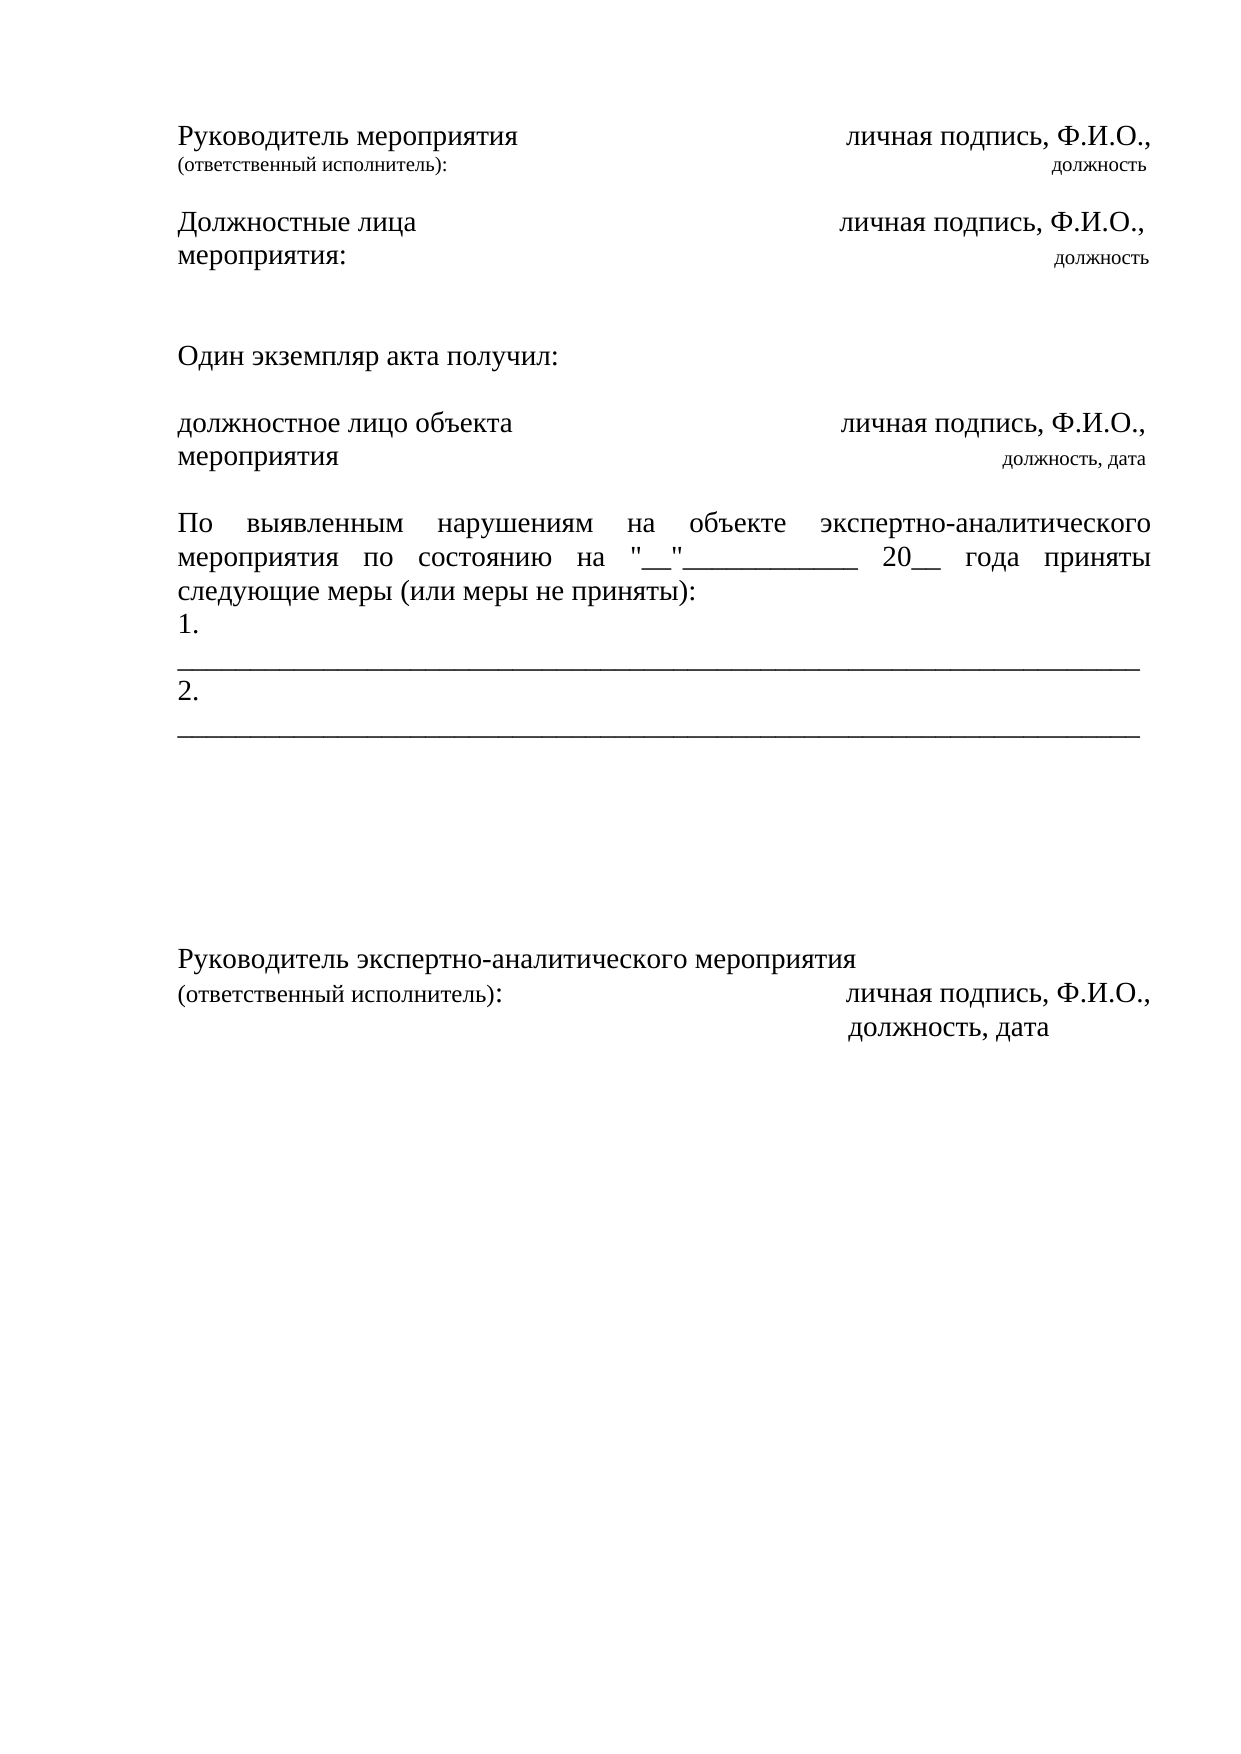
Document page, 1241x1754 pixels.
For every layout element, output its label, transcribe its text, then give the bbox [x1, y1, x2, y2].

text должность, дата [177, 1009, 1152, 1042]
text мероприятия: должность [177, 237, 1152, 271]
text (ответственный исполнитель): личная подпись, Ф.И.О., [177, 975, 1152, 1009]
text Руководитель мероприятия личная подпись, Ф.И.О., [177, 118, 1152, 152]
text Руководитель экспертно-аналитического мероприятия [177, 942, 1152, 975]
text должностное лицо объекта личная подпись, Ф.И.О., [177, 405, 1152, 438]
text 1. [177, 606, 1152, 640]
text 2. [177, 673, 1152, 707]
text Должностные лица личная подпись, Ф.И.О., [177, 204, 1152, 237]
text По выявленным нарушениям на объекте экспертно-аналитического мероприятия по состоянию на "__"____________ 20__ года приняты следующие меры (или меры не приняты): [177, 506, 1152, 606]
text мероприятия должность, дата [177, 438, 1152, 472]
text __________________________________________________________________ [177, 640, 1152, 673]
text (ответственный исполнитель): должность [177, 152, 1152, 176]
text __________________________________________________________________ [177, 707, 1152, 740]
text Один экземпляр акта получил: [177, 338, 1152, 371]
